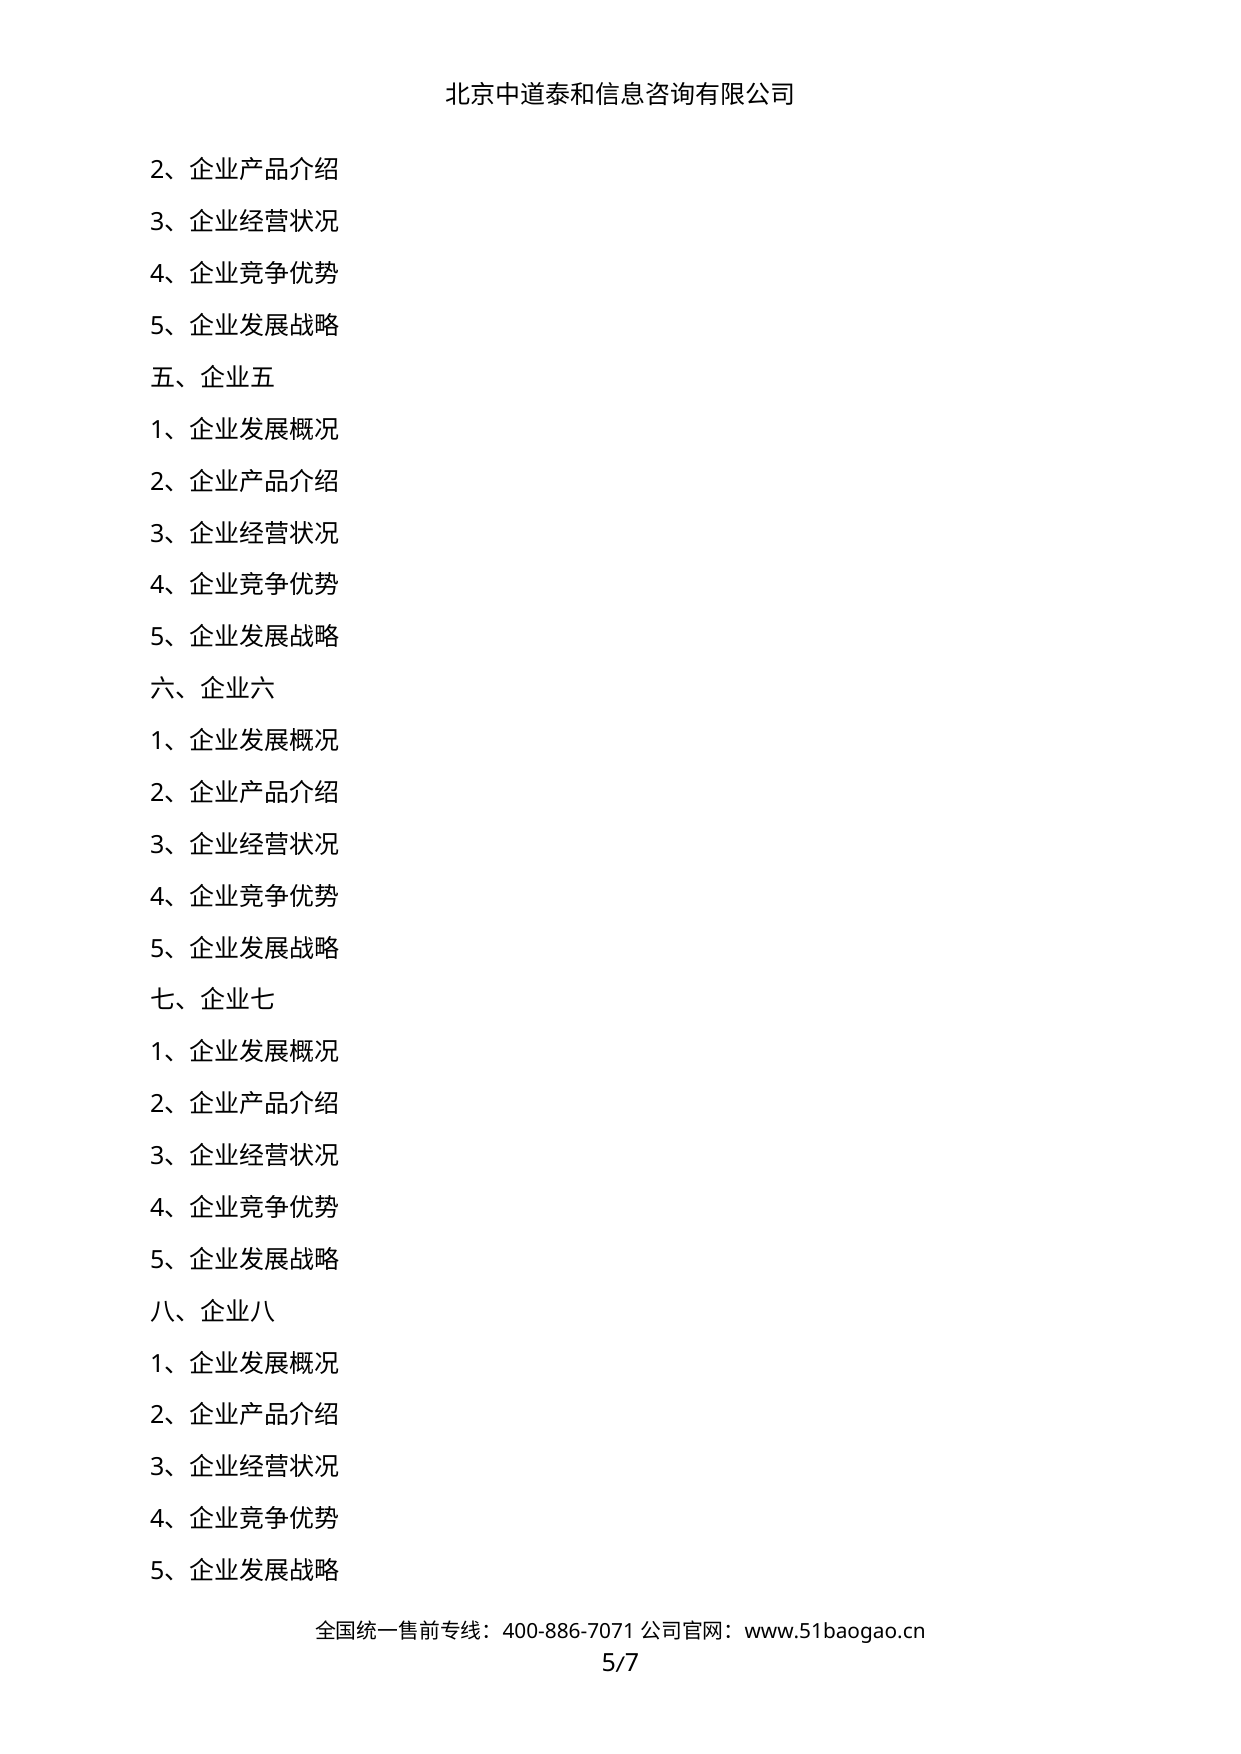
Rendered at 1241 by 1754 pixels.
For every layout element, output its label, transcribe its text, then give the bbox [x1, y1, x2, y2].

text 2、企业产品介绍 [150, 150, 1090, 186]
text 2、企业产品介绍 [150, 1395, 1090, 1431]
text 5、企业发展战略 [150, 1551, 1090, 1587]
text 4、企业竞争优势 [150, 565, 1090, 601]
text 4、企业竞争优势 [150, 1187, 1090, 1224]
text 2、企业产品介绍 [150, 772, 1090, 809]
text 1、企业发展概况 [150, 1032, 1090, 1068]
text 3、企业经营状况 [150, 513, 1090, 549]
text 2、企业产品介绍 [150, 1084, 1090, 1120]
text 5、企业发展战略 [150, 617, 1090, 653]
text 3、企业经营状况 [150, 202, 1090, 238]
text 3、企业经营状况 [150, 1447, 1090, 1483]
text 2、企业产品介绍 [150, 461, 1090, 497]
text 5、企业发展战略 [150, 1239, 1090, 1276]
text 4、企业竞争优势 [150, 876, 1090, 912]
text 五、企业五 [150, 357, 1090, 394]
text 5、企业发展战略 [150, 306, 1090, 342]
text 1、企业发展概况 [150, 1343, 1090, 1379]
text 1、企业发展概况 [150, 721, 1090, 757]
text 七、企业七 [150, 980, 1090, 1016]
text 5、企业发展战略 [150, 928, 1090, 964]
text 1、企业发展概况 [150, 409, 1090, 446]
text 六、企业六 [150, 669, 1090, 705]
text 3、企业经营状况 [150, 824, 1090, 861]
text 4、企业竞争优势 [150, 254, 1090, 290]
text 3、企业经营状况 [150, 1136, 1090, 1172]
text 4、企业竞争优势 [150, 1499, 1090, 1535]
text 八、企业八 [150, 1291, 1090, 1327]
